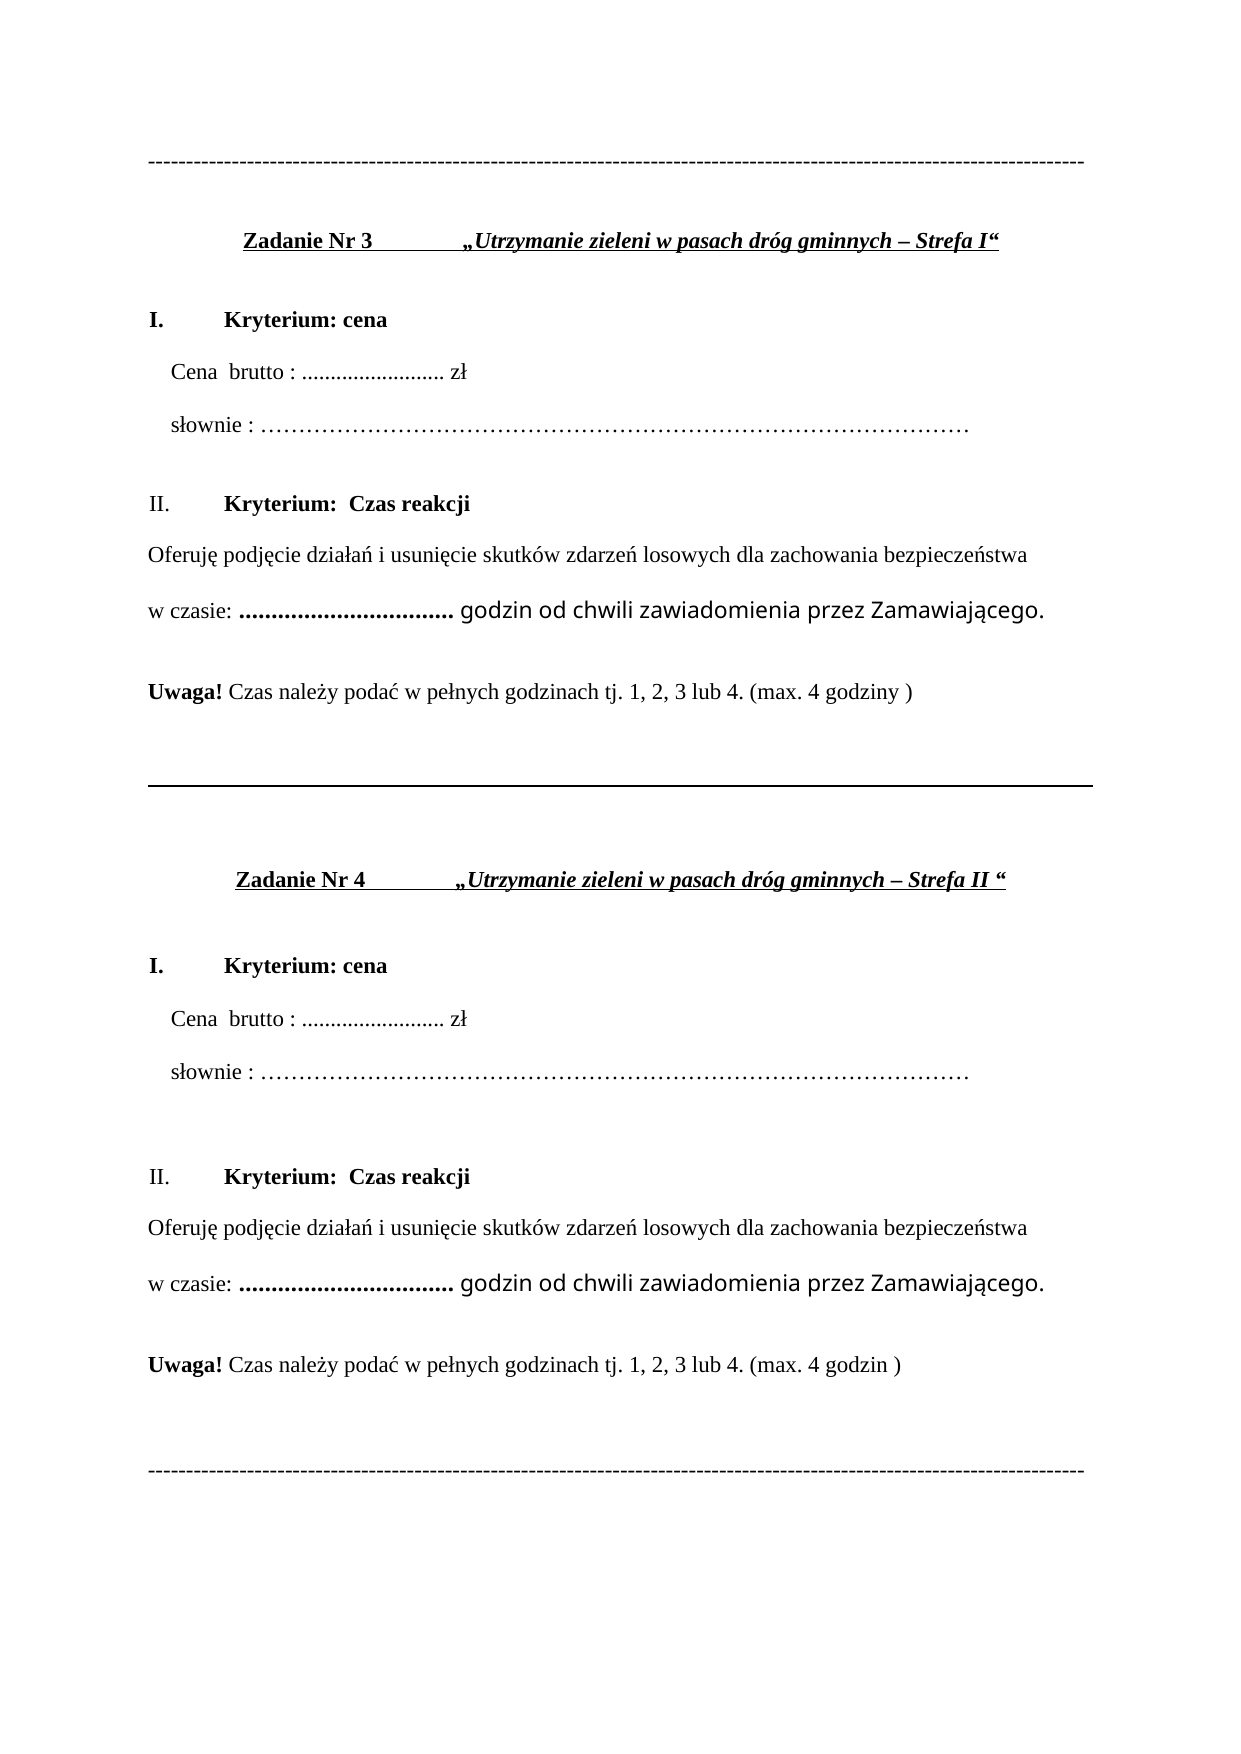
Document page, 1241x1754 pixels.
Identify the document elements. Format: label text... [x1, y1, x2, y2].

text Uwaga! Czas należy podać w pełnych godzinach tj. 1, 2, 3 lub 4. (max. 4 godziny ) [148, 678, 1093, 704]
text Cena brutto : ......................... zł [148, 1005, 1093, 1031]
list Kryterium: Czas reakcji [149, 1163, 1093, 1189]
list Kryterium: Czas reakcji [149, 490, 1093, 517]
text słownie : ………………………………………………………………………………… [148, 1058, 1093, 1084]
text Oferuję podjęcie działań i usunięcie skutków zdarzeń losowych dla zachowania bezpieczeństwa [148, 1214, 1093, 1241]
text --------------------------------------------------------------------------------------------------------------------------- [148, 148, 1093, 174]
list Kryterium: cena [149, 952, 1093, 979]
text słownie : ………………………………………………………………………………… [148, 411, 1093, 437]
text w czasie: …………………………… godzin od chwili zawiadomienia przez Zamawiającego. [148, 594, 1093, 625]
text w czasie: …………………………… godzin od chwili zawiadomienia przez Zamawiającego. [148, 1267, 1093, 1298]
text Zadanie Nr 4 „Utrzymanie zieleni w pasach dróg gminnych – Strefa II “ [149, 866, 1093, 892]
text Oferuję podjęcie działań i usunięcie skutków zdarzeń losowych dla zachowania bezpieczeństwa [148, 541, 1093, 568]
text --------------------------------------------------------------------------------------------------------------------------- [148, 1456, 1093, 1483]
text Uwaga! Czas należy podać w pełnych godzinach tj. 1, 2, 3 lub 4. (max. 4 godzin ) [148, 1351, 1093, 1377]
list Kryterium: cena [149, 306, 1093, 332]
text Cena brutto : ......................... zł [148, 358, 1093, 385]
text Zadanie Nr 3 „Utrzymanie zieleni w pasach dróg gminnych – Strefa I“ [149, 227, 1093, 253]
